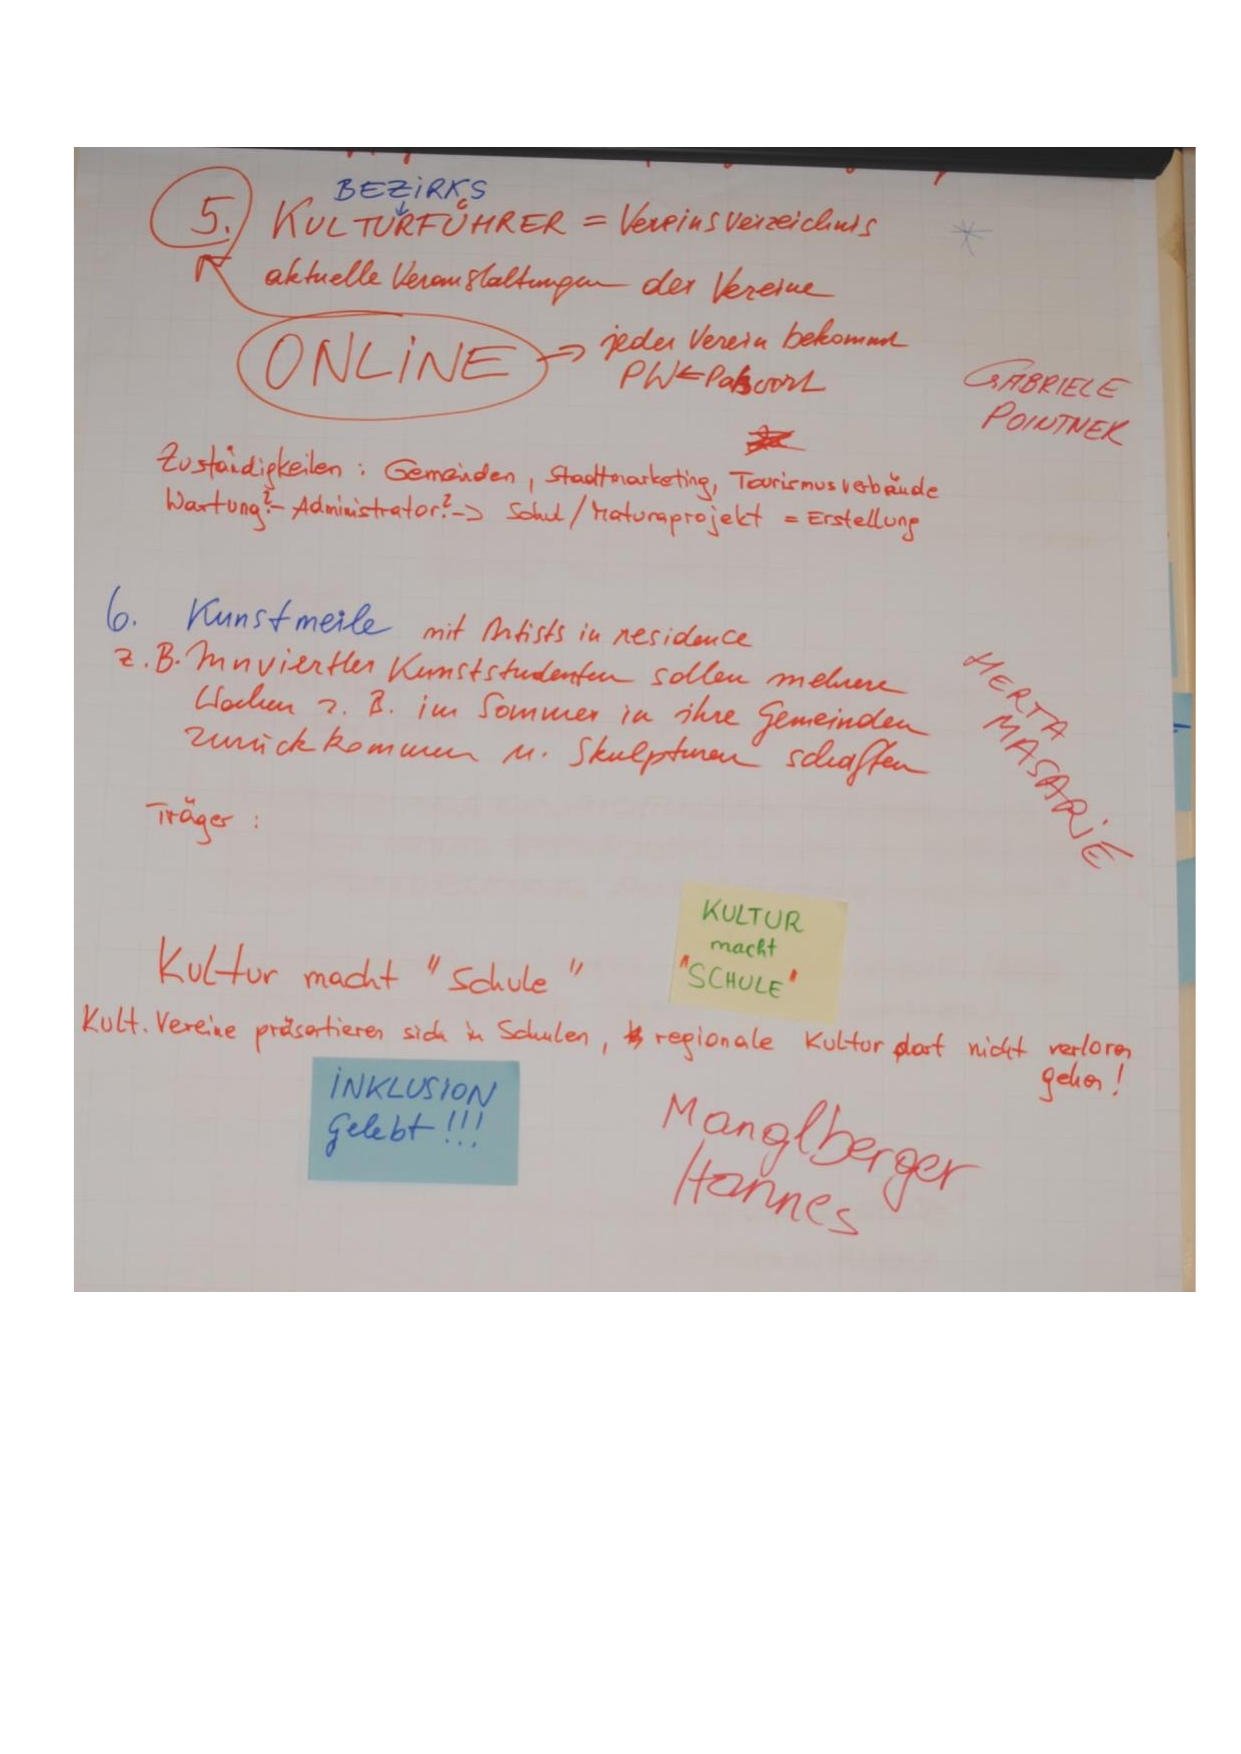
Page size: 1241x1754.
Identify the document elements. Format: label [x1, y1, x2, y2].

picture [73, 147, 1196, 1292]
